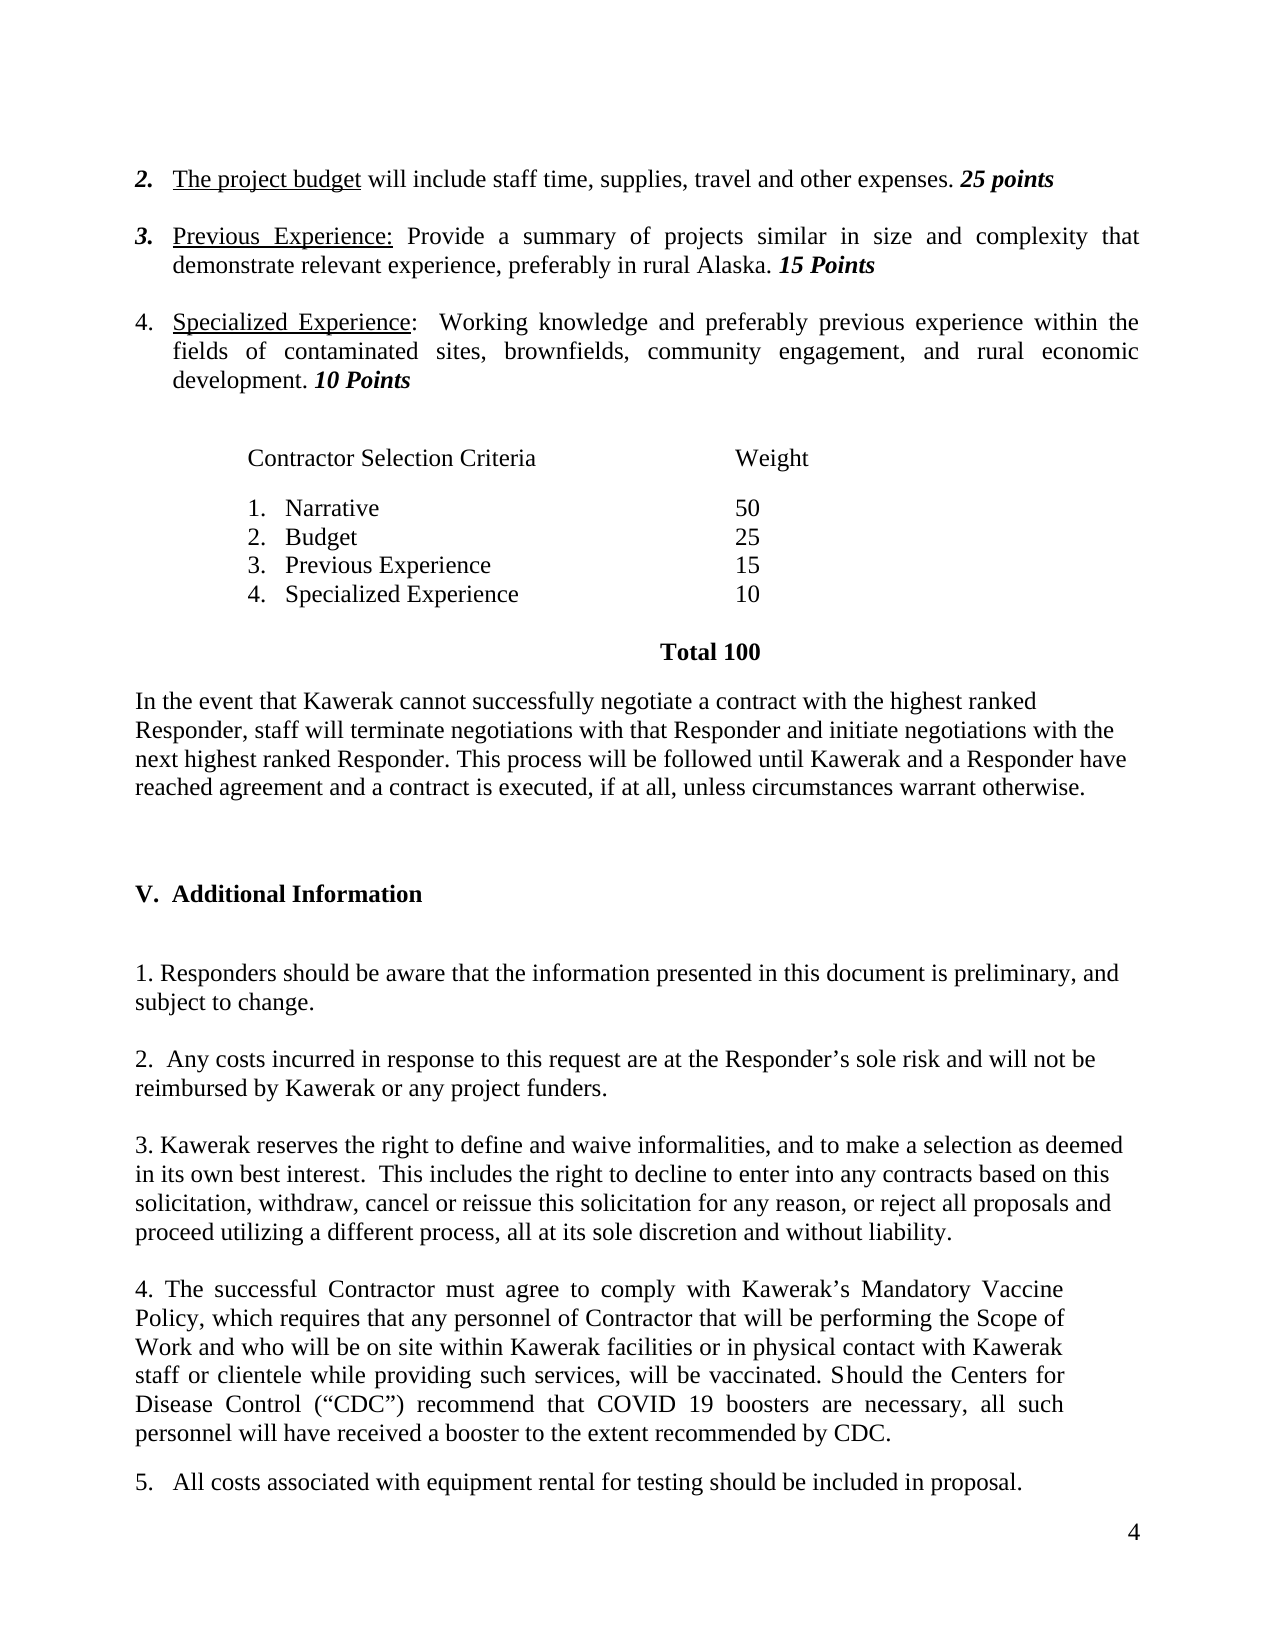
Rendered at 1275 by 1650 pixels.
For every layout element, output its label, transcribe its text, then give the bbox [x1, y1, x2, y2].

subtitle V. Additional Information [135, 879, 1140, 908]
list Specialized Experience 10 [247, 579, 1140, 608]
subtitle Narrative 50 [247, 493, 1140, 522]
list Previous Experience 15 [247, 550, 1140, 579]
text Total 100 [285, 637, 1140, 665]
subtitle Budget 25 [247, 522, 1140, 550]
list The project budget will include staff time, supplies, travel and other expenses. 25 points [135, 164, 1140, 192]
text 1. Responders should be aware that the information presented in this document is preliminary, and subject to change. [135, 958, 1140, 1015]
text 3. Kawerak reserves the right to define and waive informalities, and to make a selection as deemed in its own best interest. This includes the right to decline to enter into any contracts based on this solicitation, withdraw, cancel or reissue this solicitation for any reason, or reject all proposals and proceed utilizing a different process, all at its sole discretion and without liability. [135, 1130, 1140, 1245]
text In the event that Kawerak cannot successfully negotiate a contract with the highest ranked Responder, staff will terminate negotiations with that Responder and initiate negotiations with the next highest ranked Responder. This process will be followed until Kawerak and a Responder have reached agreement and a contract is executed, if at all, unless circumstances warrant otherwise. [135, 686, 1140, 801]
text 4. The successful Contractor must agree to comply with Kawerak’s Mandatory Vaccine Policy, which requires that any personnel of Contractor that will be performing the Scope of Work and who will be on site within Kawerak facilities or in physical contact with Kawerak staff or clientele while providing such services, will be vaccinated. Should the Centers for Disease Control (“CDC”) recommend that COVID 19 boosters are necessary, all such personnel will have received a booster to the extent recommended by CDC. [135, 1274, 1065, 1447]
text Contractor Selection Criteria Weight [172, 443, 1140, 472]
list Previous Experience: Provide a summary of projects similar in size and complexity that demonstrate relevant experience, preferably in rural Alaska. 15 Points [135, 221, 1140, 279]
text 2. Any costs incurred in response to this request are at the Responder’s sole risk and will not be reimbursed by Kawerak or any project funders. [135, 1044, 1140, 1102]
list Specialized Experience: Working knowledge and preferably previous experience within the fields of contaminated sites, brownfields, community engagement, and rural economic development. 10 Points [135, 307, 1140, 394]
list All costs associated with equipment rental for testing should be included in proposal. [135, 1467, 1140, 1496]
